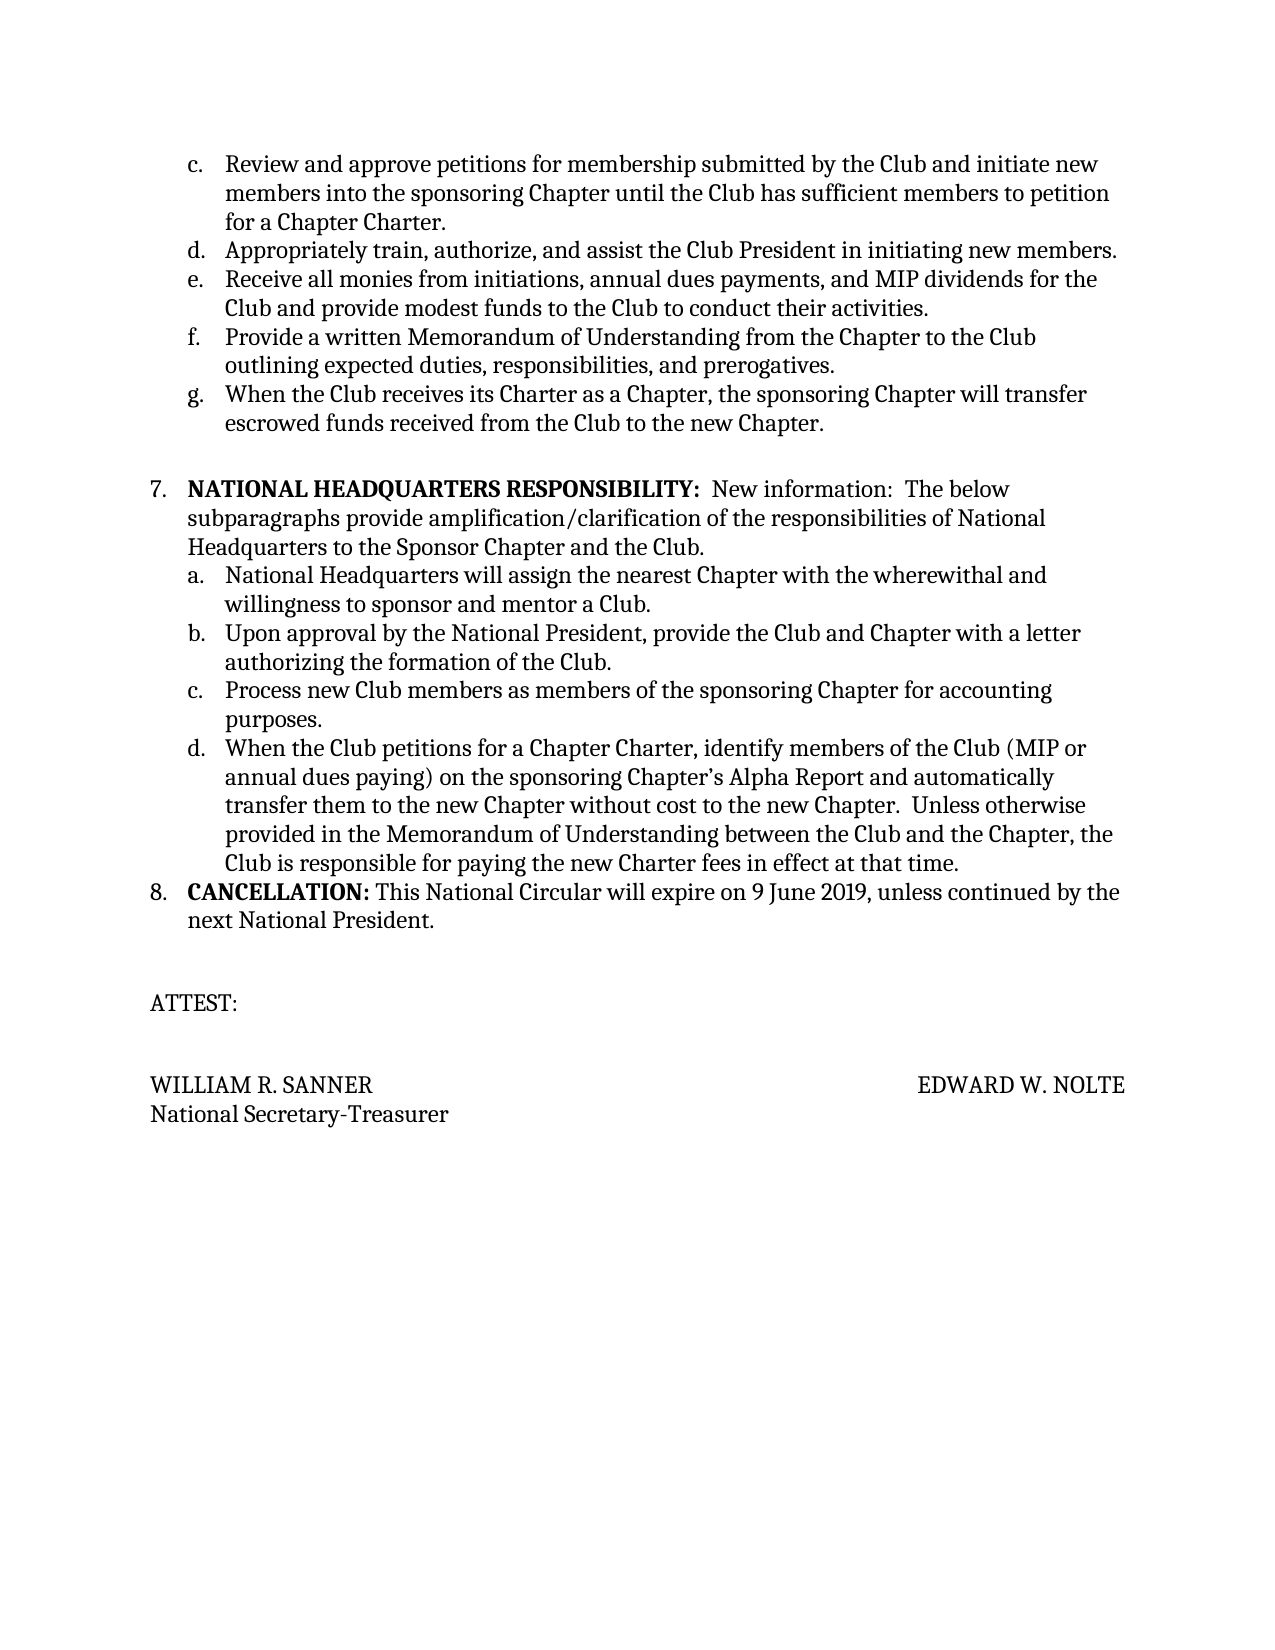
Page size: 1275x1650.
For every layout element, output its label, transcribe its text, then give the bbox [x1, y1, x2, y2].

text WILLIAM R. SANNER Edward W. Nolte [150, 1071, 1125, 1100]
list Review and approve petitions for membership submitted by the Club and initiate new members into the sponsoring Chapter until the Club has sufficient members to petition for a Chapter Charter. [187, 150, 1125, 236]
text ATTEST: [150, 989, 1125, 1017]
list NATIONAL HEADQUARTERS RESPONSIBILITY: New information: The below subparagraphs provide amplification/clarification of the responsibilities of National Headquarters to the Sponsor Chapter and the Club. [150, 475, 1125, 561]
list Upon approval by the National President, provide the Club and Chapter with a letter authorizing the formation of the Club. [187, 619, 1125, 676]
list CANCELLATION: This National Circular will expire on 9 June 2019, unless continued by the next National President. [150, 877, 1125, 935]
list When the Club receives its Charter as a Chapter, the sponsoring Chapter will transfer escrowed funds received from the Club to the new Chapter. [187, 380, 1125, 437]
list Appropriately train, authorize, and assist the Club President in initiating new members. [187, 236, 1125, 265]
list National Headquarters will assign the nearest Chapter with the wherewithal and willingness to sponsor and mentor a Club. [187, 561, 1125, 619]
list Receive all monies from initiations, annual dues payments, and MIP dividends for the Club and provide modest funds to the Club to conduct their activities. [187, 265, 1125, 322]
list Process new Club members as members of the sponsoring Chapter for accounting purposes. [187, 676, 1125, 734]
list Provide a written Memorandum of Understanding from the Chapter to the Club outlining expected duties, responsibilities, and prerogatives. [187, 322, 1125, 380]
list When the Club petitions for a Chapter Charter, identify members of the Club (MIP or annual dues paying) on the sponsoring Chapter’s Alpha Report and automatically transfer them to the new Chapter without cost to the new Chapter. Unless otherwise provided in the Memorandum of Understanding between the Club and the Chapter, the Club is responsible for paying the new Charter fees in effect at that time. [187, 734, 1125, 877]
text National Secretary-Treasurer [150, 1100, 1125, 1129]
